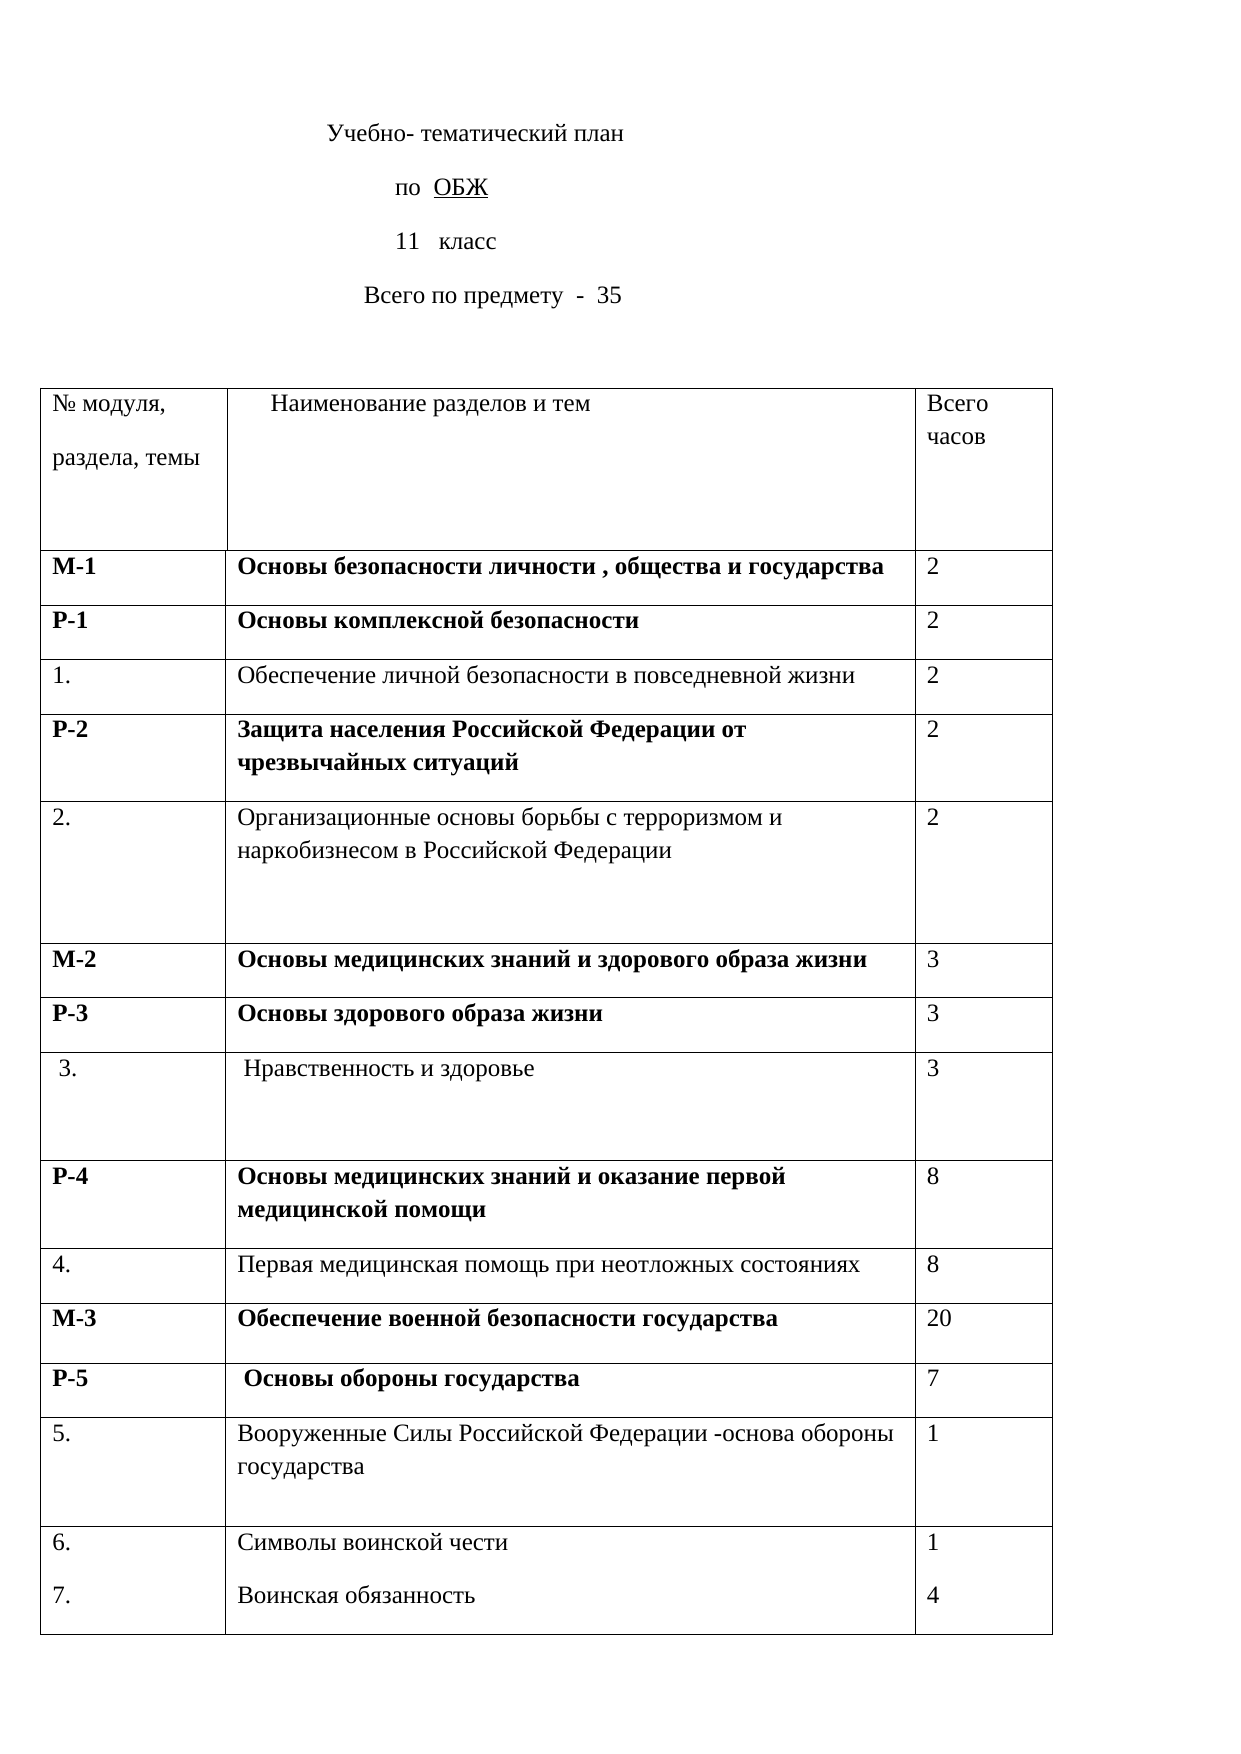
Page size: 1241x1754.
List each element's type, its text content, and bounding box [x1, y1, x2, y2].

text Учебно- тематический план [88, 118, 1063, 147]
table_header Наименование разделов и тем [228, 389, 915, 550]
table_cell 2 [916, 715, 1052, 801]
table_cell Обеспечение военной безопасности государства [226, 1304, 915, 1362]
table_cell 3 [916, 1053, 1052, 1160]
table_cell 4. [41, 1249, 225, 1302]
table_cell 8 [916, 1249, 1052, 1302]
table_cell Р-4 [41, 1161, 225, 1248]
table_cell 2 [916, 802, 1052, 943]
table_cell 5. [41, 1418, 225, 1526]
table_cell Основы обороны государства [226, 1364, 915, 1417]
table_cell 1 4 [916, 1527, 1052, 1634]
table_cell 7 [916, 1364, 1052, 1417]
table_cell Защита населения Российской Федерации от чрезвычайных ситуаций [226, 715, 915, 801]
table_cell Р-3 [41, 998, 225, 1052]
table_header № модуля, раздела, темы [41, 389, 227, 550]
table_cell Основы безопасности личности , общества и государства [226, 551, 915, 604]
table_cell Р-5 [41, 1364, 225, 1417]
table_cell 3. [41, 1053, 225, 1160]
table_cell Первая медицинская помощь при неотложных состояниях [226, 1249, 915, 1302]
table_cell 1 [916, 1418, 1052, 1526]
table_cell Нравственность и здоровье [226, 1053, 915, 1160]
table_cell Основы здорового образа жизни [226, 998, 915, 1052]
table_cell 1. [41, 660, 225, 713]
text по ОБЖ [88, 172, 1063, 201]
table_cell Обеспечение личной безопасности в повседневной жизни [226, 660, 915, 713]
table_header Всего часов [916, 389, 1052, 550]
table_cell 2 [916, 660, 1052, 713]
table_cell 3 [916, 998, 1052, 1052]
table_cell Р-2 [41, 715, 225, 801]
text Всего по предмету - 35 [88, 280, 1063, 308]
table_cell 6. 7. [41, 1527, 225, 1634]
table_cell М-1 [41, 551, 225, 604]
table_cell Вооруженные Силы Российской Федерации -основа обороны государства [226, 1418, 915, 1526]
table_cell М-2 [41, 944, 225, 997]
table_cell 2 [916, 606, 1052, 659]
table_cell 8 [916, 1161, 1052, 1248]
table_cell М-3 [41, 1304, 225, 1362]
table_cell Основы комплексной безопасности [226, 606, 915, 659]
table_cell 2. [41, 802, 225, 943]
table_cell 2 [916, 551, 1052, 604]
table_cell Основы медицинских знаний и оказание первой медицинской помощи [226, 1161, 915, 1248]
table_cell 3 [916, 944, 1052, 997]
text 11 класс [88, 226, 1063, 254]
table_cell Основы медицинских знаний и здорового образа жизни [226, 944, 915, 997]
table_cell Р-1 [41, 606, 225, 659]
table_cell 20 [916, 1304, 1052, 1362]
table_cell Организационные основы борьбы с терроризмом и наркобизнесом в Российской Федерации [226, 802, 915, 943]
table_cell Символы воинской чести Воинская обязанность [226, 1527, 915, 1634]
